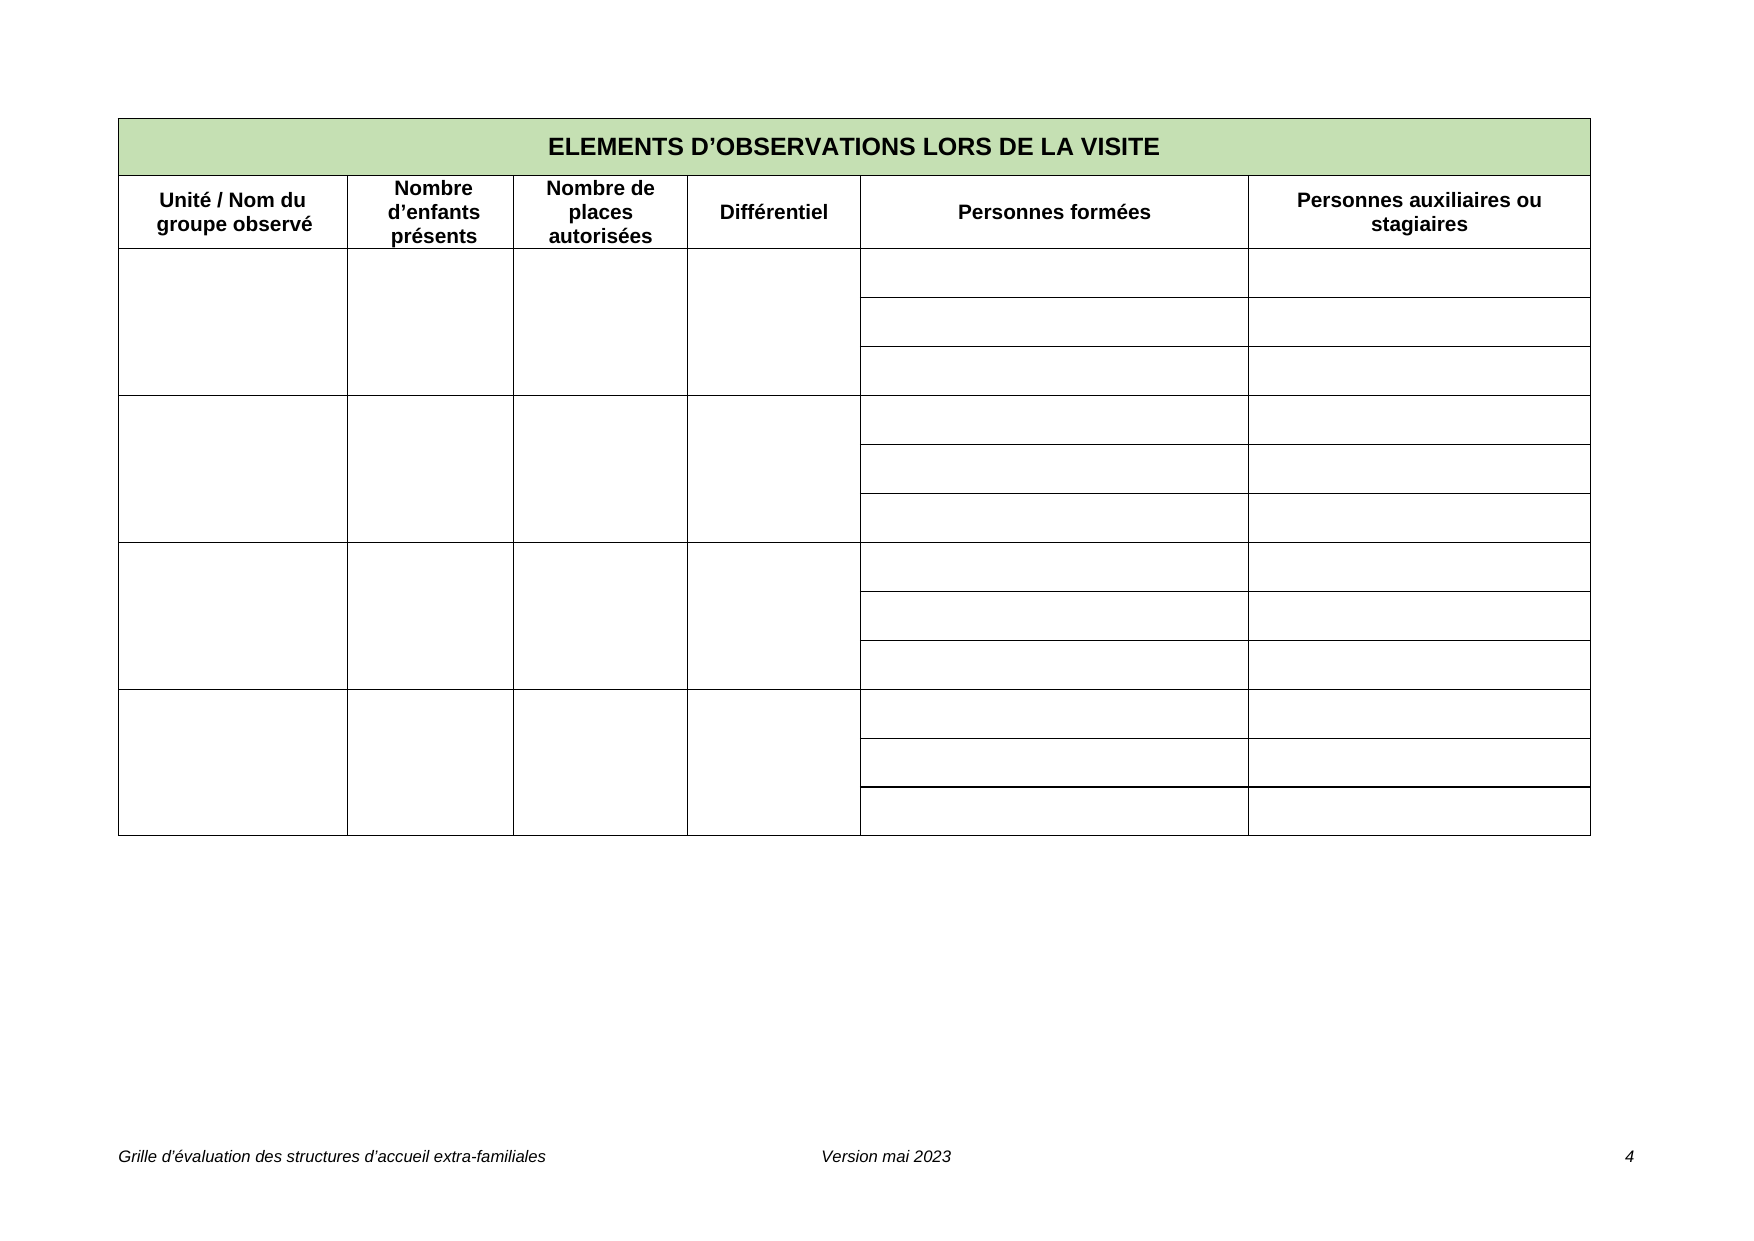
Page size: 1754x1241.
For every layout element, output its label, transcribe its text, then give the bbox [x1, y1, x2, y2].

table_cell [688, 396, 860, 542]
table_cell [1249, 494, 1590, 542]
table_cell [1249, 445, 1590, 493]
table_cell [1249, 347, 1590, 395]
table_cell [1249, 739, 1590, 786]
table_cell [348, 543, 513, 688]
table_cell [514, 396, 687, 542]
table_cell Personnes auxiliaires ou stagiaires [1249, 176, 1590, 248]
table_cell [688, 690, 860, 835]
table_cell [861, 445, 1248, 493]
table_cell [688, 249, 860, 395]
table_cell [1249, 249, 1590, 297]
table_cell [119, 543, 347, 688]
table_cell [1249, 690, 1590, 737]
table_cell [861, 543, 1248, 591]
table_cell [861, 690, 1248, 737]
table_cell [1249, 396, 1590, 444]
table_cell [861, 347, 1248, 395]
table_cell [861, 592, 1248, 639]
table_header ELEMENTS D’OBSERVATIONS LORS DE LA VISITE [119, 119, 1590, 175]
table_cell Différentiel [688, 176, 860, 248]
table_cell Nombre d’enfants présents [348, 176, 513, 248]
table_cell [861, 788, 1248, 835]
table_cell [861, 641, 1248, 688]
table_cell [514, 690, 687, 835]
table_cell [119, 249, 347, 395]
table_cell [1249, 592, 1590, 639]
table_cell Nombre de places autorisées [514, 176, 687, 248]
table_cell [1249, 788, 1590, 835]
table_cell [1249, 543, 1590, 591]
table_cell [861, 494, 1248, 542]
table_cell [514, 543, 687, 688]
table_cell Personnes formées [861, 176, 1248, 248]
table_cell [119, 396, 347, 542]
table_cell [861, 739, 1248, 786]
table_cell [861, 249, 1248, 297]
table_cell [861, 396, 1248, 444]
table_cell [119, 690, 347, 835]
table_cell [1249, 298, 1590, 346]
table_cell [348, 690, 513, 835]
table_cell [1249, 641, 1590, 688]
table_cell [348, 396, 513, 542]
table_cell [348, 249, 513, 395]
table_cell [688, 543, 860, 688]
table_cell [861, 298, 1248, 346]
table_cell [514, 249, 687, 395]
table_cell Unité / Nom du groupe observé [119, 176, 347, 248]
